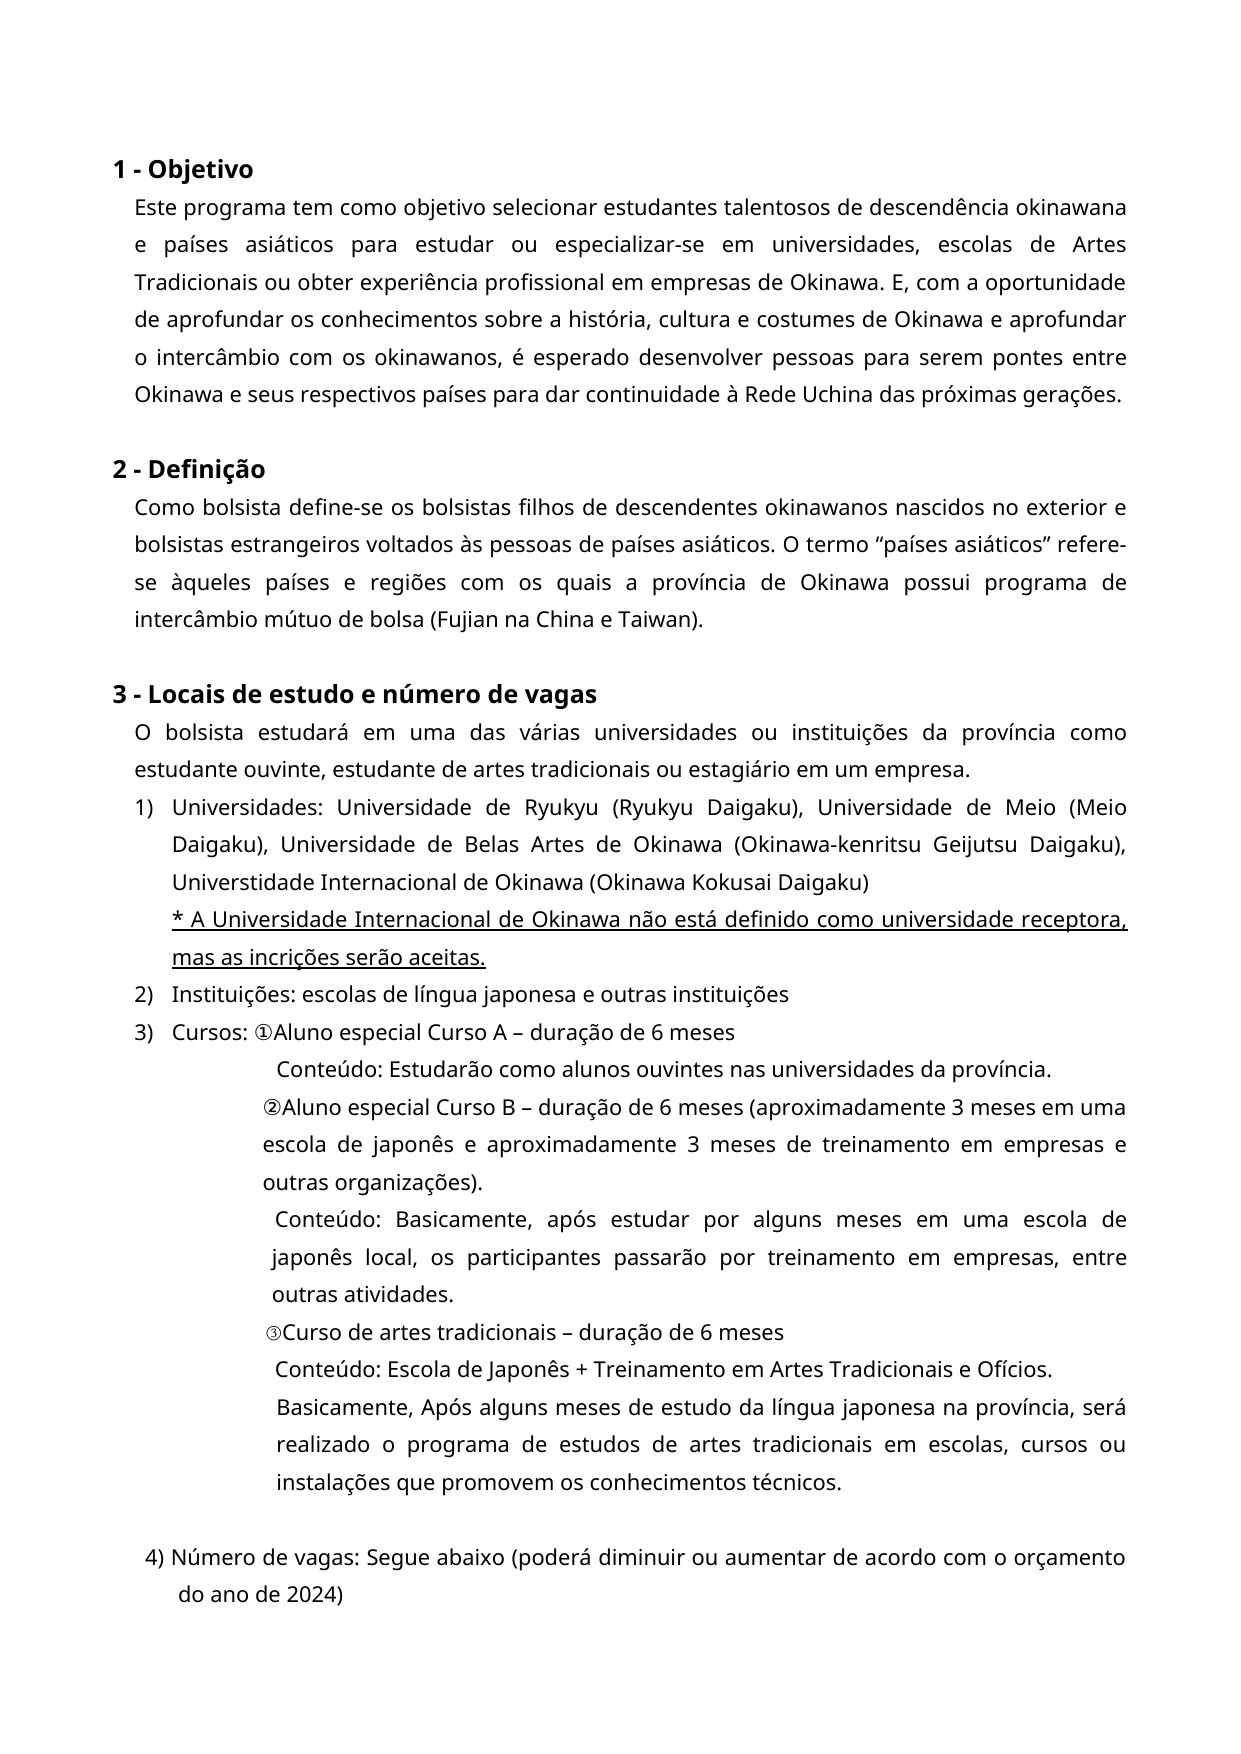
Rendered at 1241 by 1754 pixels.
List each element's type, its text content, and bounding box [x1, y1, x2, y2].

text Como bolsista define-se os bolsistas filhos de descendentes okinawanos nascidos no exterior e bolsistas estrangeiros voltados às pessoas de países asiáticos. O termo “países asiáticos” refere-se àqueles países e regiões com os quais a província de Okinawa possui programa de intercâmbio mútuo de bolsa (Fujian na China e Taiwan). [134, 488, 1128, 638]
text Conteúdo: Escola de Japonês + Treinamento em Artes Tradicionais e Ofícios. [112, 1350, 1128, 1388]
text ②Aluno especial Curso B – duração de 6 meses (aproximadamente 3 meses em uma escola de japonês e aproximadamente 3 meses de treinamento em empresas e outras organizações). [262, 1088, 1128, 1200]
text 2 - Definição [112, 450, 1128, 488]
text 1 - Objetivo [112, 150, 1128, 188]
text 4) Número de vagas: Segue abaixo (poderá diminuir ou aumentar de acordo com o orçamento do ano de 2024) [145, 1538, 1128, 1613]
text Basicamente, Após alguns meses de estudo da língua japonesa na província, será realizado o programa de estudos de artes tradicionais em escolas, cursos ou instalações que promovem os conhecimentos técnicos. [276, 1388, 1128, 1500]
list Universidades: Universidade de Ryukyu (Ryukyu Daigaku), Universidade de Meio (Meio Daigaku), Universidade de Belas Artes de Okinawa (Okinawa-kenritsu Geijutsu Daigaku), Universtidade Internacional de Okinawa (Okinawa Kokusai Daigaku) [134, 788, 1128, 900]
list Instituições: escolas de língua japonesa e outras instituições [134, 975, 1128, 1013]
text Conteúdo: Basicamente, após estudar por alguns meses em uma escola de japonês local, os participantes passarão por treinamento em empresas, entre outras atividades. [272, 1200, 1128, 1313]
list Cursos: ①Aluno especial Curso A – duração de 6 meses [134, 1013, 1128, 1050]
list * A Universidade Internacional de Okinawa não está definido como universidade receptora, mas as incrições serão aceitas. [172, 931, 1128, 975]
text ③Curso de artes tradicionais – duração de 6 meses [112, 1313, 1128, 1350]
text Este programa tem como objetivo selecionar estudantes talentosos de descendência okinawana e países asiáticos para estudar ou especializar-se em universidades, escolas de Artes Tradicionais ou obter experiência profissional em empresas de Okinawa. E, com a oportunidade de aprofundar os conhecimentos sobre a história, cultura e costumes de Okinawa e aprofundar o intercâmbio com os okinawanos, é esperado desenvolver pessoas para serem pontes entre Okinawa e seus respectivos países para dar continuidade à Rede Uchina das próximas gerações. [134, 188, 1128, 413]
text 3 - Locais de estudo e número de vagas [112, 675, 1128, 713]
list * A Universidade Internacional de Okinawa não está definido como universidade receptora, mas as incrições serão aceitas. [172, 900, 1128, 929]
text Conteúdo: Estudarão como alunos ouvintes nas universidades da província. [112, 1050, 1128, 1088]
text O bolsista estudará em uma das várias universidades ou instituições da província como estudante ouvinte, estudante de artes tradicionais ou estagiário em um empresa. [134, 713, 1128, 788]
